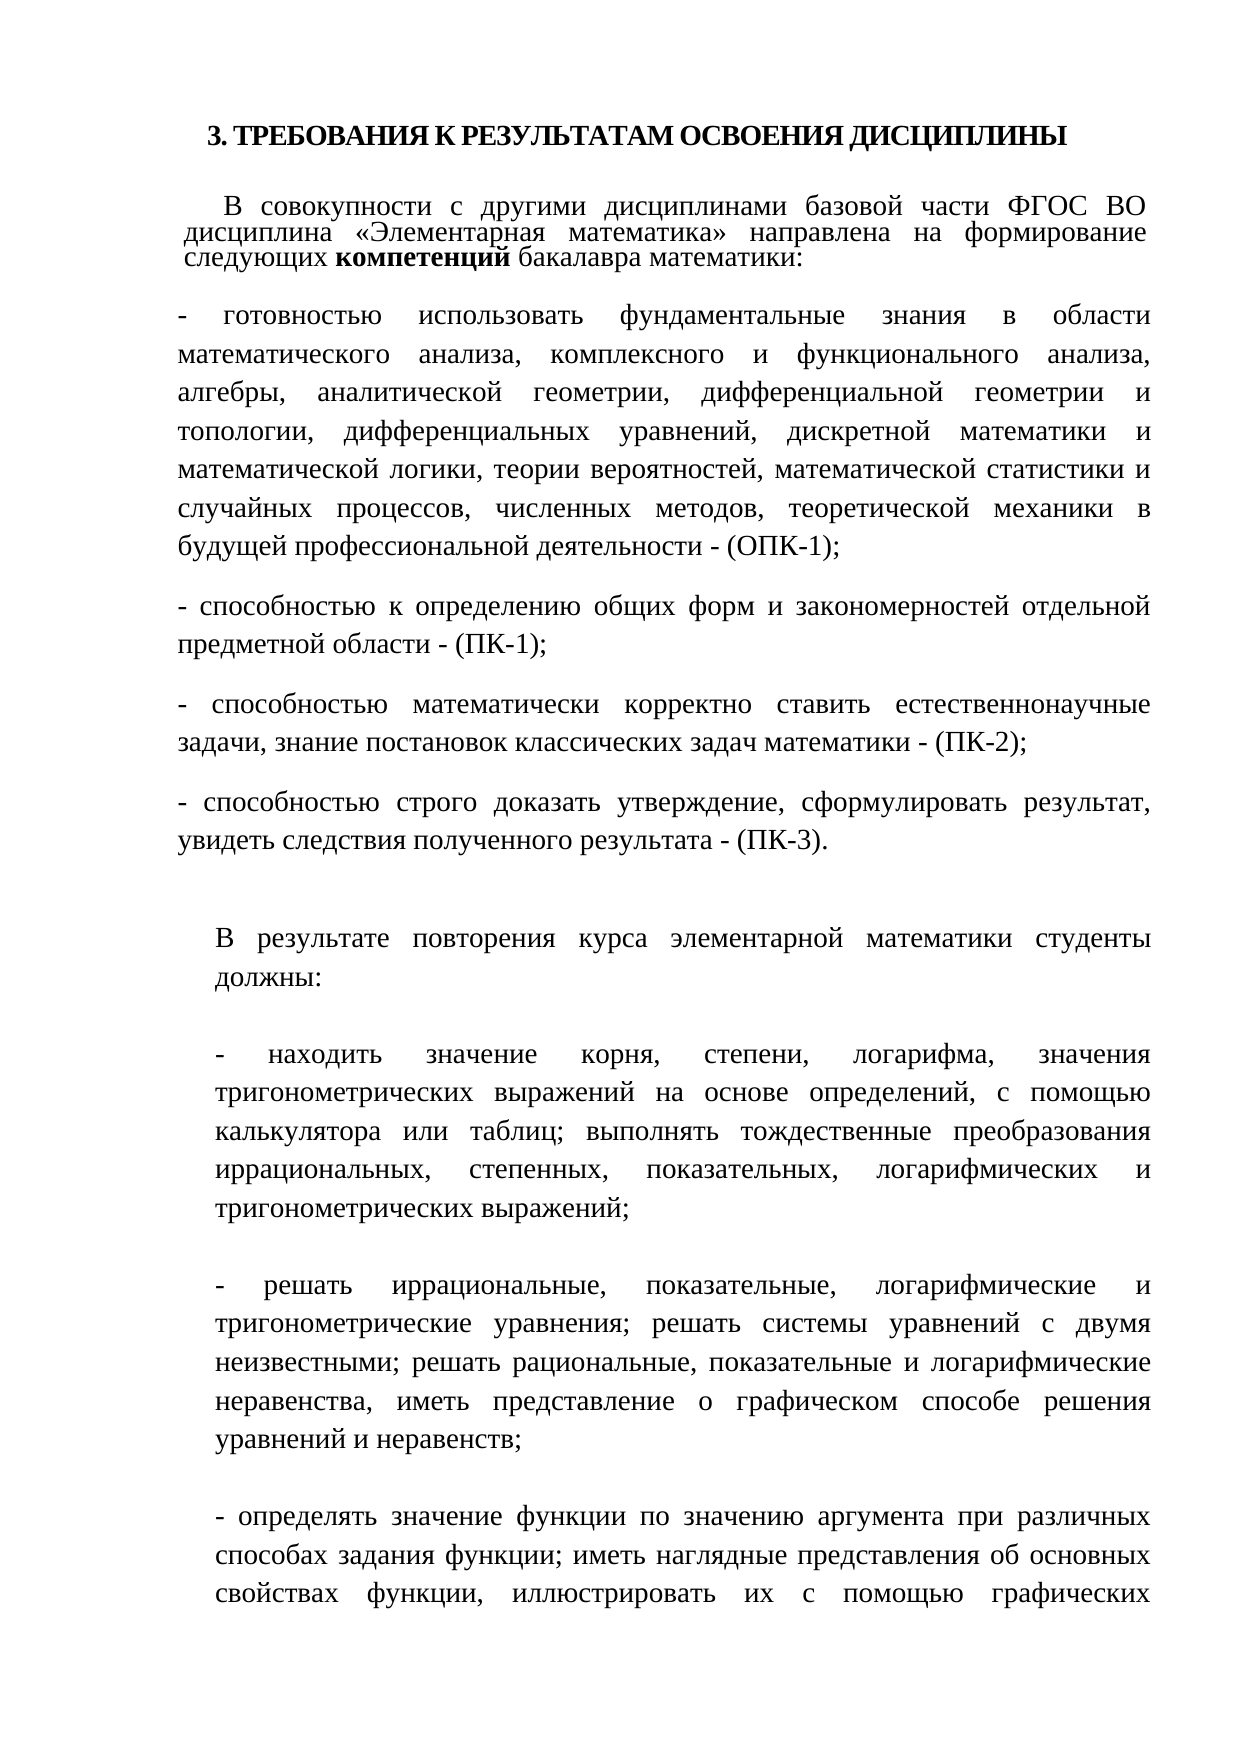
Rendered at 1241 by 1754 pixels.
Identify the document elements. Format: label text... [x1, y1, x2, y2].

text - способностью к определению общих форм и закономерностей отдельной предметной области - (ПК-1); [177, 588, 1152, 660]
text - находить значение корня, степени, логарифма, значения тригонометрических выражений на основе определений, с помощью калькулятора или таблиц; выполнять тождественные преобразования иррациональных, степенных, показательных, логарифмических и тригонометрических выражений; [215, 1036, 1152, 1223]
text В совокупности с другими дисциплинами базовой части ФГОС ВО дисциплина «Элементарная математика» направлена на формирование следующих компетенций бакалавра математики: [183, 195, 1147, 272]
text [215, 1498, 1152, 1609]
text 3. ТРЕБОВАНИЯ К РЕЗУЛЬТАТАМ ОСВОЕНИЯ ДИСЦИПЛИНЫ [207, 118, 1131, 152]
text В результате повторения курса элементарной математики студенты должны: [215, 920, 1152, 992]
text - способностью математически корректно ставить естественнонаучные задачи, знание постановок классических задач математики - (ПК-2); [177, 686, 1152, 758]
text - готовностью использовать фундаментальные знания в области математического анализа, комплексного и функционального анализа, алгебры, аналитической геометрии, дифференциальной геометрии и топологии, дифференциальных уравнений, дискретной математики и математической логики, теории вероятностей, математической статистики и случайных процессов, численных методов, теоретической механики в будущей профессиональной деятельности - (ОПК-1); [177, 297, 1152, 562]
text - решать иррациональные, показательные, логарифмические и тригонометрические уравнения; решать системы уравнений с двумя неизвестными; решать рациональные, показательные и логарифмические неравенства, иметь представление о графическом способе решения уравнений и неравенств; [215, 1267, 1152, 1455]
text - способностью строго доказать утверждение, сформулировать результат, увидеть следствия полученного результата - (ПК-3). [177, 784, 1152, 856]
